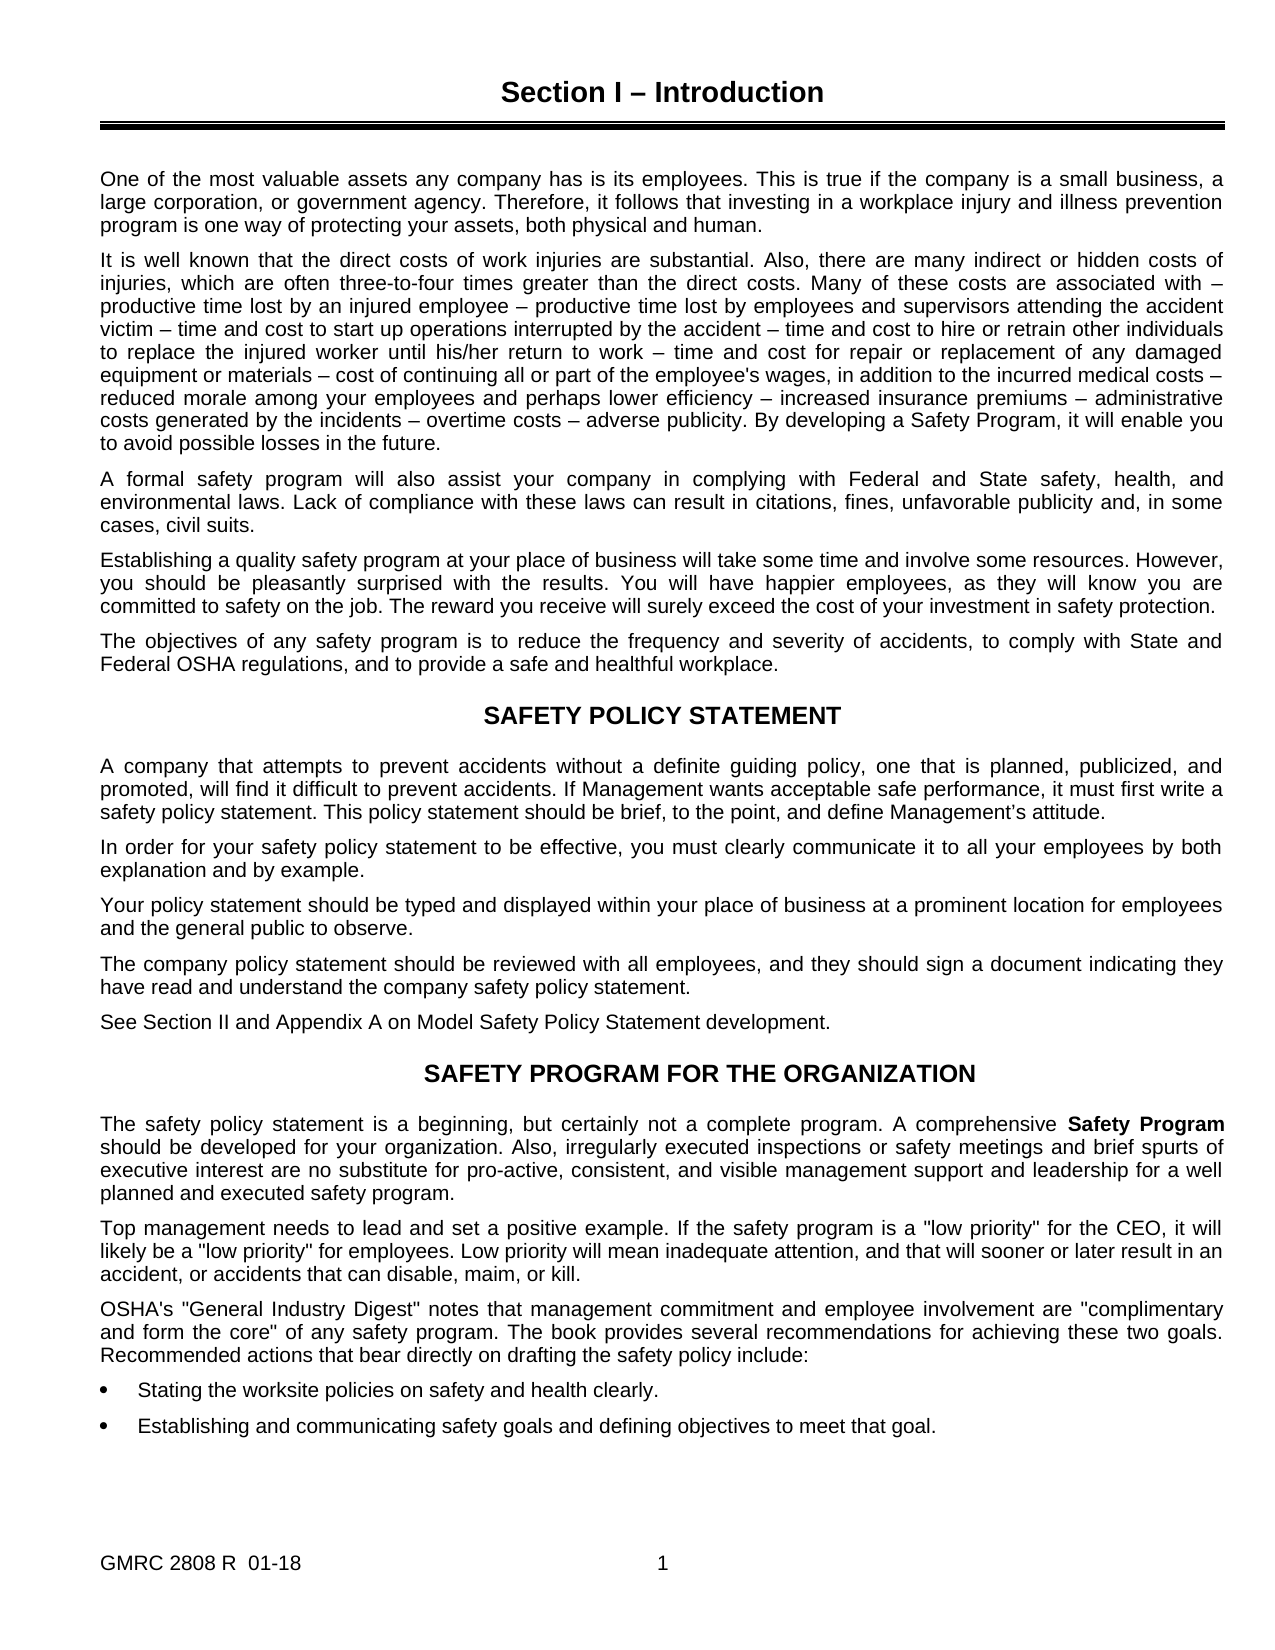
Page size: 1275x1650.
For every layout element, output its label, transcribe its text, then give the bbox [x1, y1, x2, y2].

text See Section II and Appendix A on Model Safety Policy Statement development. [100, 1011, 1225, 1034]
text Stating the worksite policies on safety and health clearly. [100, 1379, 1225, 1402]
text A company that attempts to prevent accidents without a definite guiding policy, one that is planned, publicized, and promoted, will find it difficult to prevent accidents. If Management wants acceptable safe performance, it must first write a safety policy statement. This policy statement should be brief, to the point, and define Management’s attitude. [100, 755, 1225, 824]
text Establishing a quality safety program at your place of business will take some time and involve some resources. However, you should be pleasantly surprised with the results. You will have happier employees, as they will know you are committed to safety on the job. The reward you receive will surely exceed the cost of your investment in safety protection. [100, 549, 1225, 618]
text One of the most valuable assets any company has is its employees. This is true if the company is a small business, a large corporation, or government agency. Therefore, it follows that investing in a workplace injury and illness prevention program is one way of protecting your assets, both physical and human. [100, 168, 1225, 237]
text Section I – Introduction [100, 75, 1225, 121]
text It is well known that the direct costs of work injuries are substantial. Also, there are many indirect or hidden costs of injuries, which are often three-to-four times greater than the direct costs. Many of these costs are associated with – productive time lost by an injured employee – productive time lost by employees and supervisors attending the accident victim – time and cost to start up operations interrupted by the accident – time and cost to hire or retrain other individuals to replace the injured worker until his/her return to work – time and cost for repair or replacement of any damaged equipment or materials – cost of continuing all or part of the employee's wages, in addition to the incurred medical costs – reduced morale among your employees and perhaps lower efficiency – increased insurance premiums – administrative costs generated by the incidents – overtime costs – adverse publicity. By developing a Safety Program, it will enable you to avoid possible losses in the future. [100, 249, 1225, 455]
text Your policy statement should be typed and displayed within your place of business at a prominent location for employees and the general public to observe. [100, 894, 1225, 940]
text The company policy statement should be reviewed with all employees, and they should sign a document indicating they have read and understand the company safety policy statement. [100, 953, 1225, 999]
text SAFETY POLICY STATEMENT [100, 701, 1225, 730]
text SAFETY PROGRAM FOR THE ORGANIZATION [175, 1059, 1225, 1088]
text The safety policy statement is a beginning, but certainly not a complete program. A comprehensive Safety Program should be developed for your organization. Also, irregularly executed inspections or safety meetings and brief spurts of executive interest are no substitute for pro-active, consistent, and visible management support and leadership for a well planned and executed safety program. [100, 1113, 1225, 1204]
text A formal safety program will also assist your company in complying with Federal and State safety, health, and environmental laws. Lack of compliance with these laws can result in citations, fines, unfavorable publicity and, in some cases, civil suits. [100, 468, 1225, 537]
text Establishing and communicating safety goals and defining objectives to meet that goal. [100, 1415, 1225, 1438]
text OSHA's "General Industry Digest" notes that management commitment and employee involvement are "complimentary and form the core" of any safety program. The book provides several recommendations for achieving these two goals. Recommended actions that bear directly on drafting the safety policy include: [100, 1298, 1225, 1367]
text Top management needs to lead and set a positive example. If the safety program is a "low priority" for the CEO, it will likely be a "low priority" for employees. Low priority will mean inadequate attention, and that will sooner or later result in an accident, or accidents that can disable, maim, or kill. [100, 1217, 1225, 1286]
text In order for your safety policy statement to be effective, you must clearly communicate it to all your employees by both explanation and by example. [100, 836, 1225, 882]
text The objectives of any safety program is to reduce the frequency and severity of accidents, to comply with State and Federal OSHA regulations, and to provide a safe and healthful workplace. [100, 630, 1225, 676]
